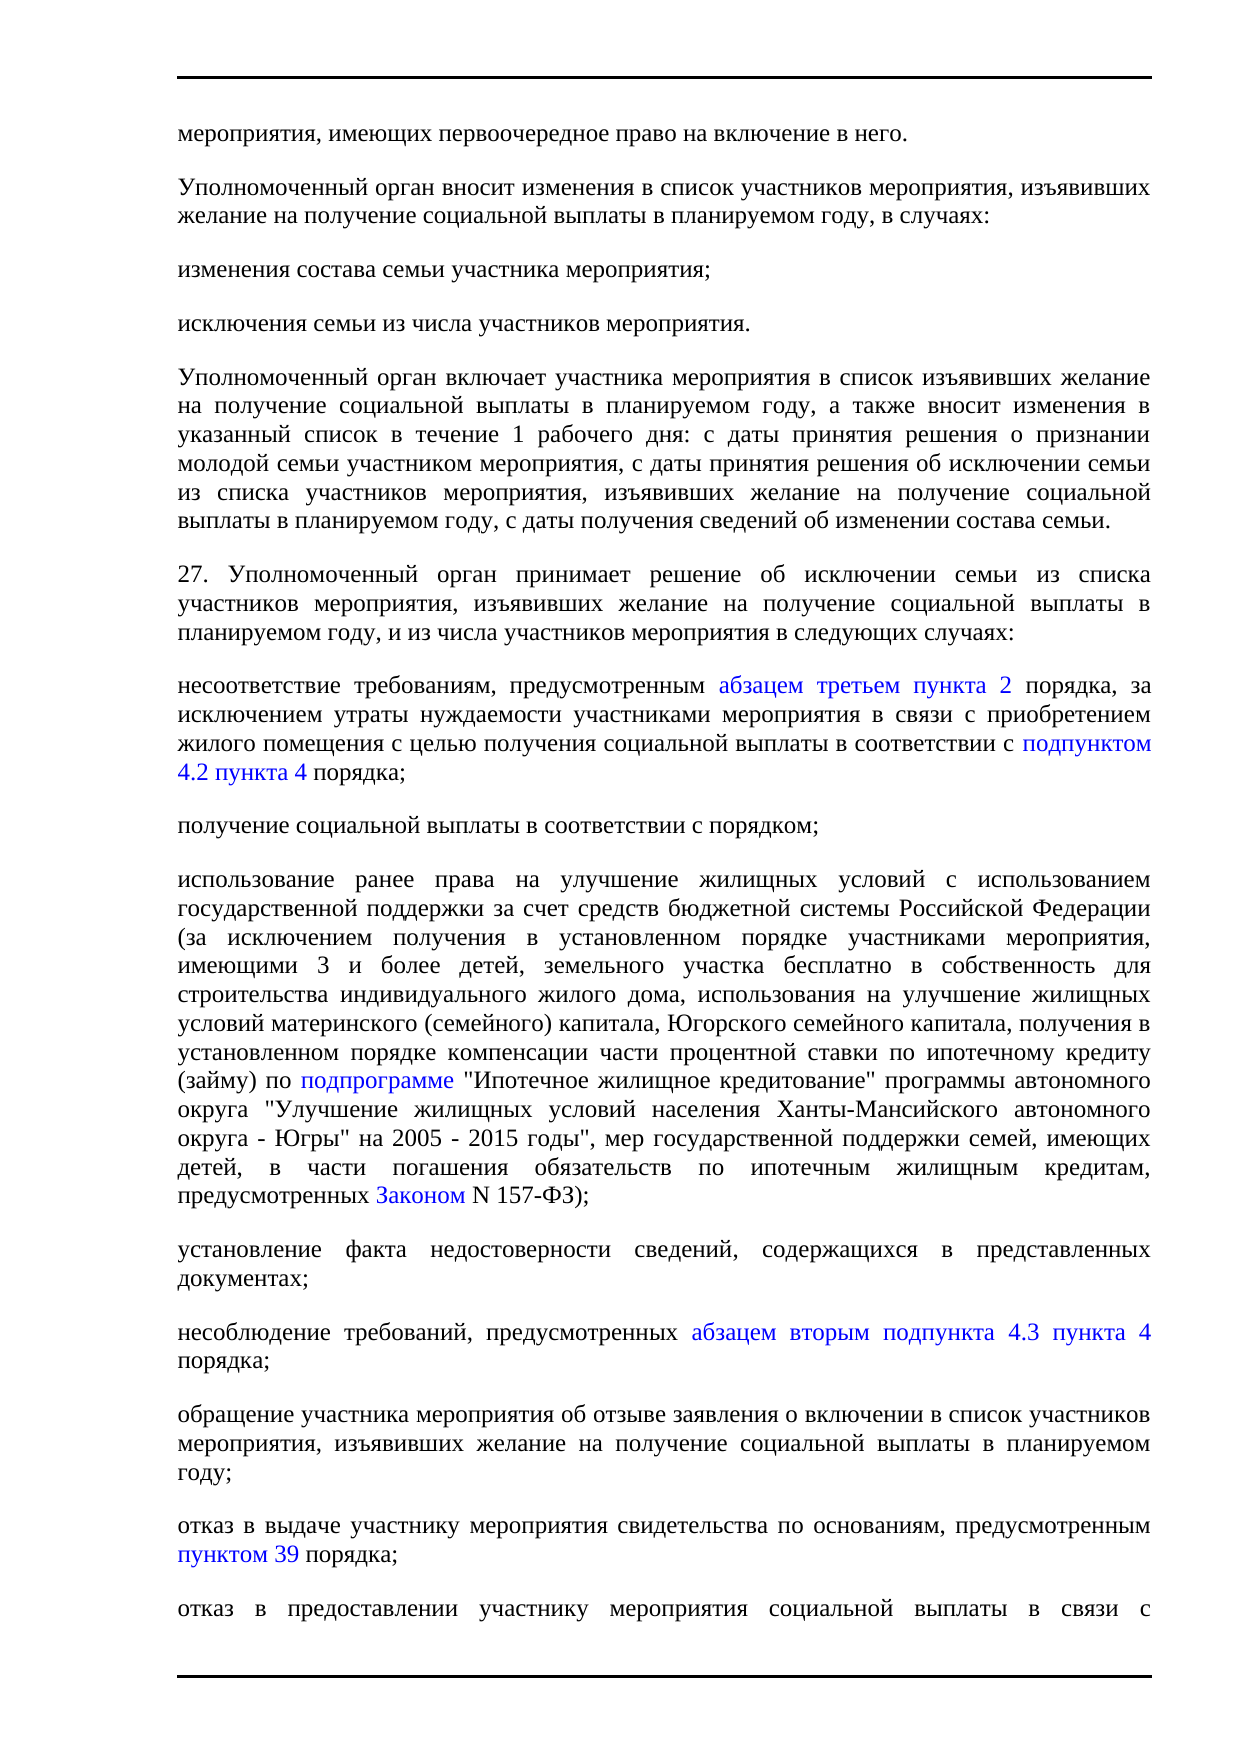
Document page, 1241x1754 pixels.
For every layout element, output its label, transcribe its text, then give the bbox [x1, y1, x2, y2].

text исключения семьи из числа участников мероприятия. [177, 308, 1152, 337]
text получение социальной выплаты в соответствии с порядком; [177, 811, 1152, 839]
text установление факта недостоверности сведений, содержащихся в представленных документах; [177, 1234, 1152, 1292]
text Уполномоченный орган включает участника мероприятия в список изъявивших желание на получение социальной выплаты в планируемом году, а также вносит изменения в указанный список в течение 1 рабочего дня: с даты принятия решения о признании молодой семьи участником мероприятия, с даты принятия решения об исключении семьи из списка участников мероприятия, изъявивших желание на получение социальной выплаты в планируемом году, с даты получения сведений об изменении состава семьи. [177, 362, 1152, 534]
text отказ в выдаче участнику мероприятия свидетельства по основаниям, предусмотренным пунктом 39 порядка; [177, 1511, 1152, 1568]
text изменения состава семьи участника мероприятия; [177, 254, 1152, 283]
text несоответствие требованиям, предусмотренным абзацем третьем пункта 2 порядка, за исключением утраты нуждаемости участниками мероприятия в связи с приобретением жилого помещения с целью получения социальной выплаты в соответствии с подпунктом 4.2 пункта 4 порядка; [177, 671, 1152, 786]
text обращение участника мероприятия об отзыве заявления о включении в список участников мероприятия, изъявивших желание на получение социальной выплаты в планируемом году; [177, 1399, 1152, 1486]
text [177, 1593, 1152, 1622]
text несоблюдение требований, предусмотренных абзацем вторым подпункта 4.3 пункта 4 порядка; [177, 1317, 1152, 1374]
text 27. Уполномоченный орган принимает решение об исключении семьи из списка участников мероприятия, изъявивших желание на получение социальной выплаты в планируемом году, и из числа участников мероприятия в следующих случаях: [177, 559, 1152, 646]
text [177, 118, 1152, 147]
text Уполномоченный орган вносит изменения в список участников мероприятия, изъявивших желание на получение социальной выплаты в планируемом году, в случаях: [177, 172, 1152, 229]
text использование ранее права на улучшение жилищных условий с использованием государственной поддержки за счет средств бюджетной системы Российской Федерации (за исключением получения в установленном порядке участниками мероприятия, имеющими 3 и более детей, земельного участка бесплатно в собственность для строительства индивидуального жилого дома, использования на улучшение жилищных условий материнского (семейного) капитала, Югорского семейного капитала, получения в установленном порядке компенсации части процентной ставки по ипотечному кредиту (займу) по подпрограмме "Ипотечное жилищное кредитование" программы автономного округа "Улучшение жилищных условий населения Ханты-Мансийского автономного округа - Югры" на 2005 - 2015 годы", мер государственной поддержки семей, имеющих детей, в части погашения обязательств по ипотечным жилищным кредитам, предусмотренных Законом N 157-ФЗ); [177, 864, 1152, 1209]
